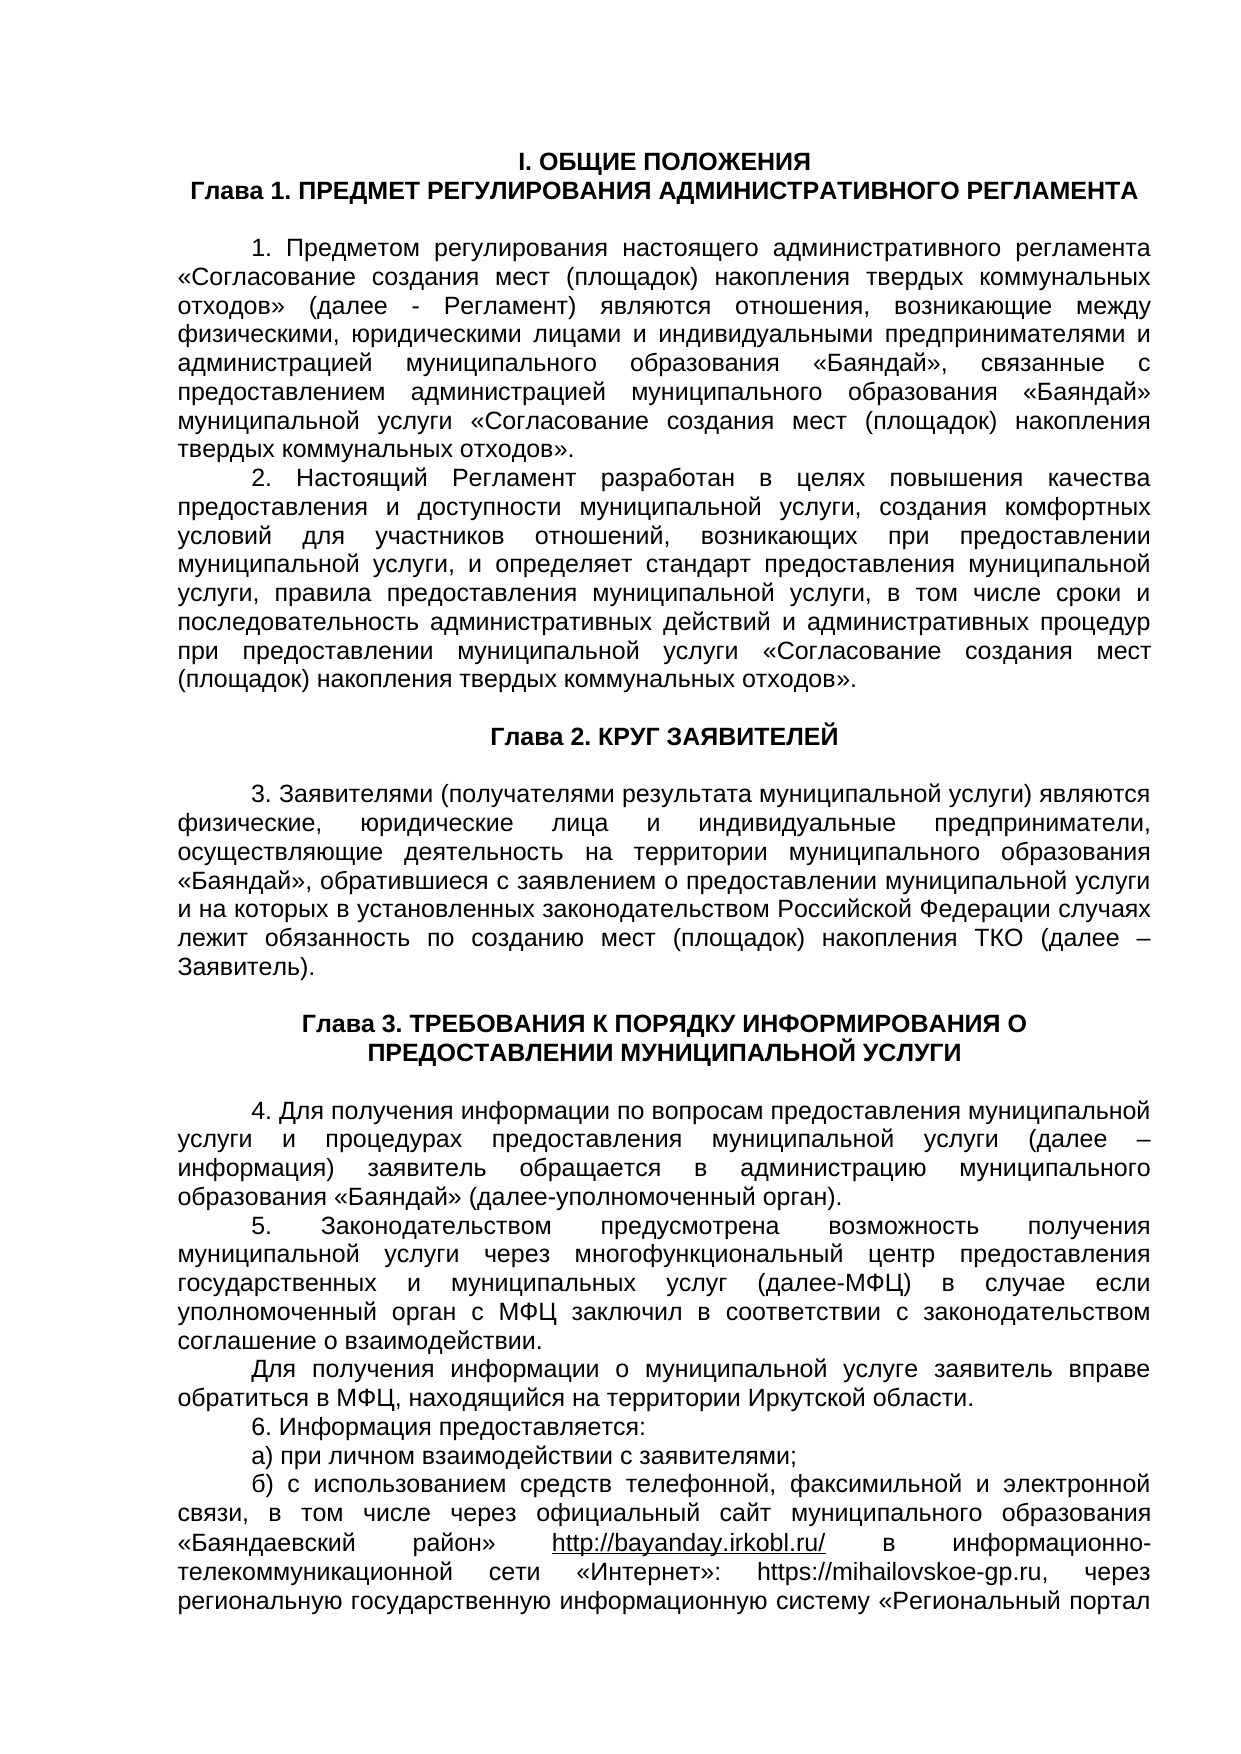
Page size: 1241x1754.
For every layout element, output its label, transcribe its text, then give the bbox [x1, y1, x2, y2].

text Для получения информации о муниципальной услуге заявитель вправе обратиться в МФЦ, находящийся на территории Иркутской области. [177, 1354, 1152, 1412]
text 6. Информация предоставляется: [177, 1412, 1152, 1441]
text 4. Для получения информации по вопросам предоставления муниципальной услуги и процедурах предоставления муниципальной услуги (далее – информация) заявитель обращается в администрацию муниципального образования «Баяндай» (далее-уполномоченный орган). [177, 1096, 1152, 1211]
list Глава 1. ПРЕДМЕТ РЕГУЛИРОВАНИЯ АДМИНИСТРАТИВНОГО РЕГЛАМЕНТА [177, 176, 1152, 204]
text 5. Законодательством предусмотрена возможность получения муниципальной услуги через многофункциональный центр предоставления государственных и муниципальных услуг (далее-МФЦ) в случае если уполномоченный орган с МФЦ заключил в соответствии с законодательством соглашение о взаимодействии. [177, 1211, 1152, 1354]
text а) при личном взаимодействии с заявителями; [177, 1441, 1152, 1469]
list 2. Настоящий Регламент разработан в целях повышения качества предоставления и доступности муниципальной услуги, создания комфортных условий для участников отношений, возникающих при предоставлении муниципальной услуги, и определяет стандарт предоставления муниципальной услуги, правила предоставления муниципальной услуги, в том числе сроки и последовательность административных действий и административных процедур при предоставлении муниципальной услуги «Согласование создания мест (площадок) накопления твердых коммунальных отходов». [177, 463, 1152, 693]
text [177, 1469, 1152, 1615]
text Глава 3. ТРЕБОВАНИЯ К ПОРЯДКУ ИНФОРМИРОВАНИЯ О ПРЕДОСТАВЛЕНИИ МУНИЦИПАЛЬНОЙ УСЛУГИ [177, 1009, 1152, 1067]
list I. ОБЩИЕ ПОЛОЖЕНИЯ [177, 147, 1152, 176]
text 3. Заявителями (получателями результата муниципальной услуги) являются физические, юридические лица и индивидуальные предприниматели, осуществляющие деятельность на территории муниципального образования «Баяндай», обратившиеся с заявлением о предоставлении муниципальной услуги и на которых в установленных законодательством Российской Федерации случаях лежит обязанность по созданию мест (площадок) накопления ТКО (далее – Заявитель). [177, 779, 1152, 981]
list 1. Предметом регулирования настоящего административного регламента «Согласование создания мест (площадок) накопления твердых коммунальных отходов» (далее - Регламент) являются отношения, возникающие между физическими, юридическими лицами и индивидуальными предпринимателями и администрацией муниципального образования «Баяндай», связанные с предоставлением администрацией муниципального образования «Баяндай» муниципальной услуги «Согласование создания мест (площадок) накопления твердых коммунальных отходов». [177, 233, 1152, 463]
list Глава 2. КРУГ ЗАЯВИТЕЛЕЙ [177, 722, 1152, 751]
